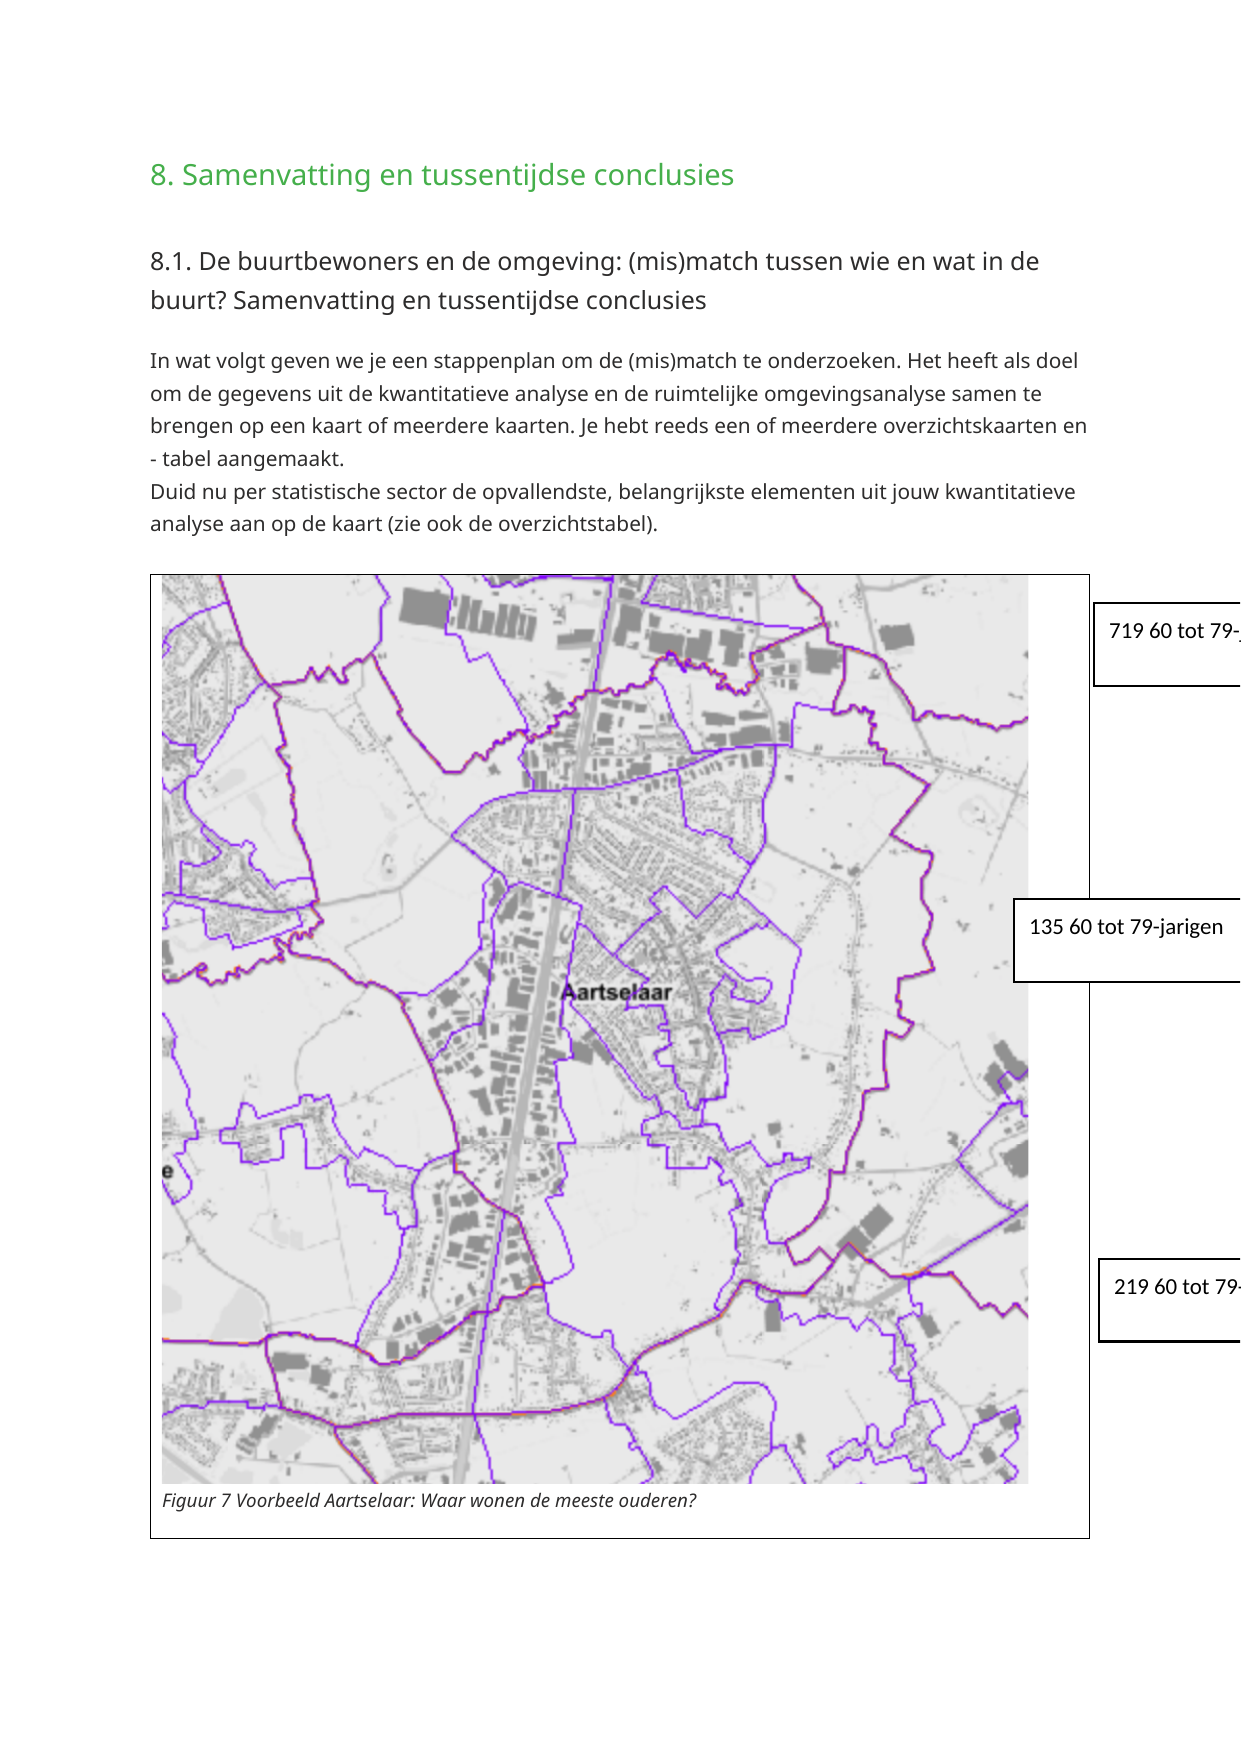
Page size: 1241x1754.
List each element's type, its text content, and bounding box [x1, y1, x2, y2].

text 8.1. De buurtbewoners en de omgeving: (mis)match tussen wie en wat in de buurt? Samenvatting en tussentijdse conclusies [150, 204, 1090, 316]
table_header Figuur 7 Voorbeeld Aartselaar: Waar wonen de meeste ouderen? [151, 575, 1089, 1538]
text 8. Samenvatting en tussentijdse conclusies [150, 154, 1090, 194]
text Duid nu per statistische sector de opvallendste, belangrijkste elementen uit jouw kwantitatieve analyse aan op de kaart (zie ook de overzichtstabel). [150, 477, 1090, 570]
text In wat volgt geven we je een stappenplan om de (mis)match te onderzoeken. Het heeft als doel om de gegevens uit de kwantitatieve analyse en de ruimtelijke omgevingsanalyse samen te brengen op een kaart of meerdere kaarten. Je hebt reeds een of meerdere overzichtskaarten en - tabel aangemaakt. [150, 346, 1090, 473]
picture [161, 575, 1029, 1484]
